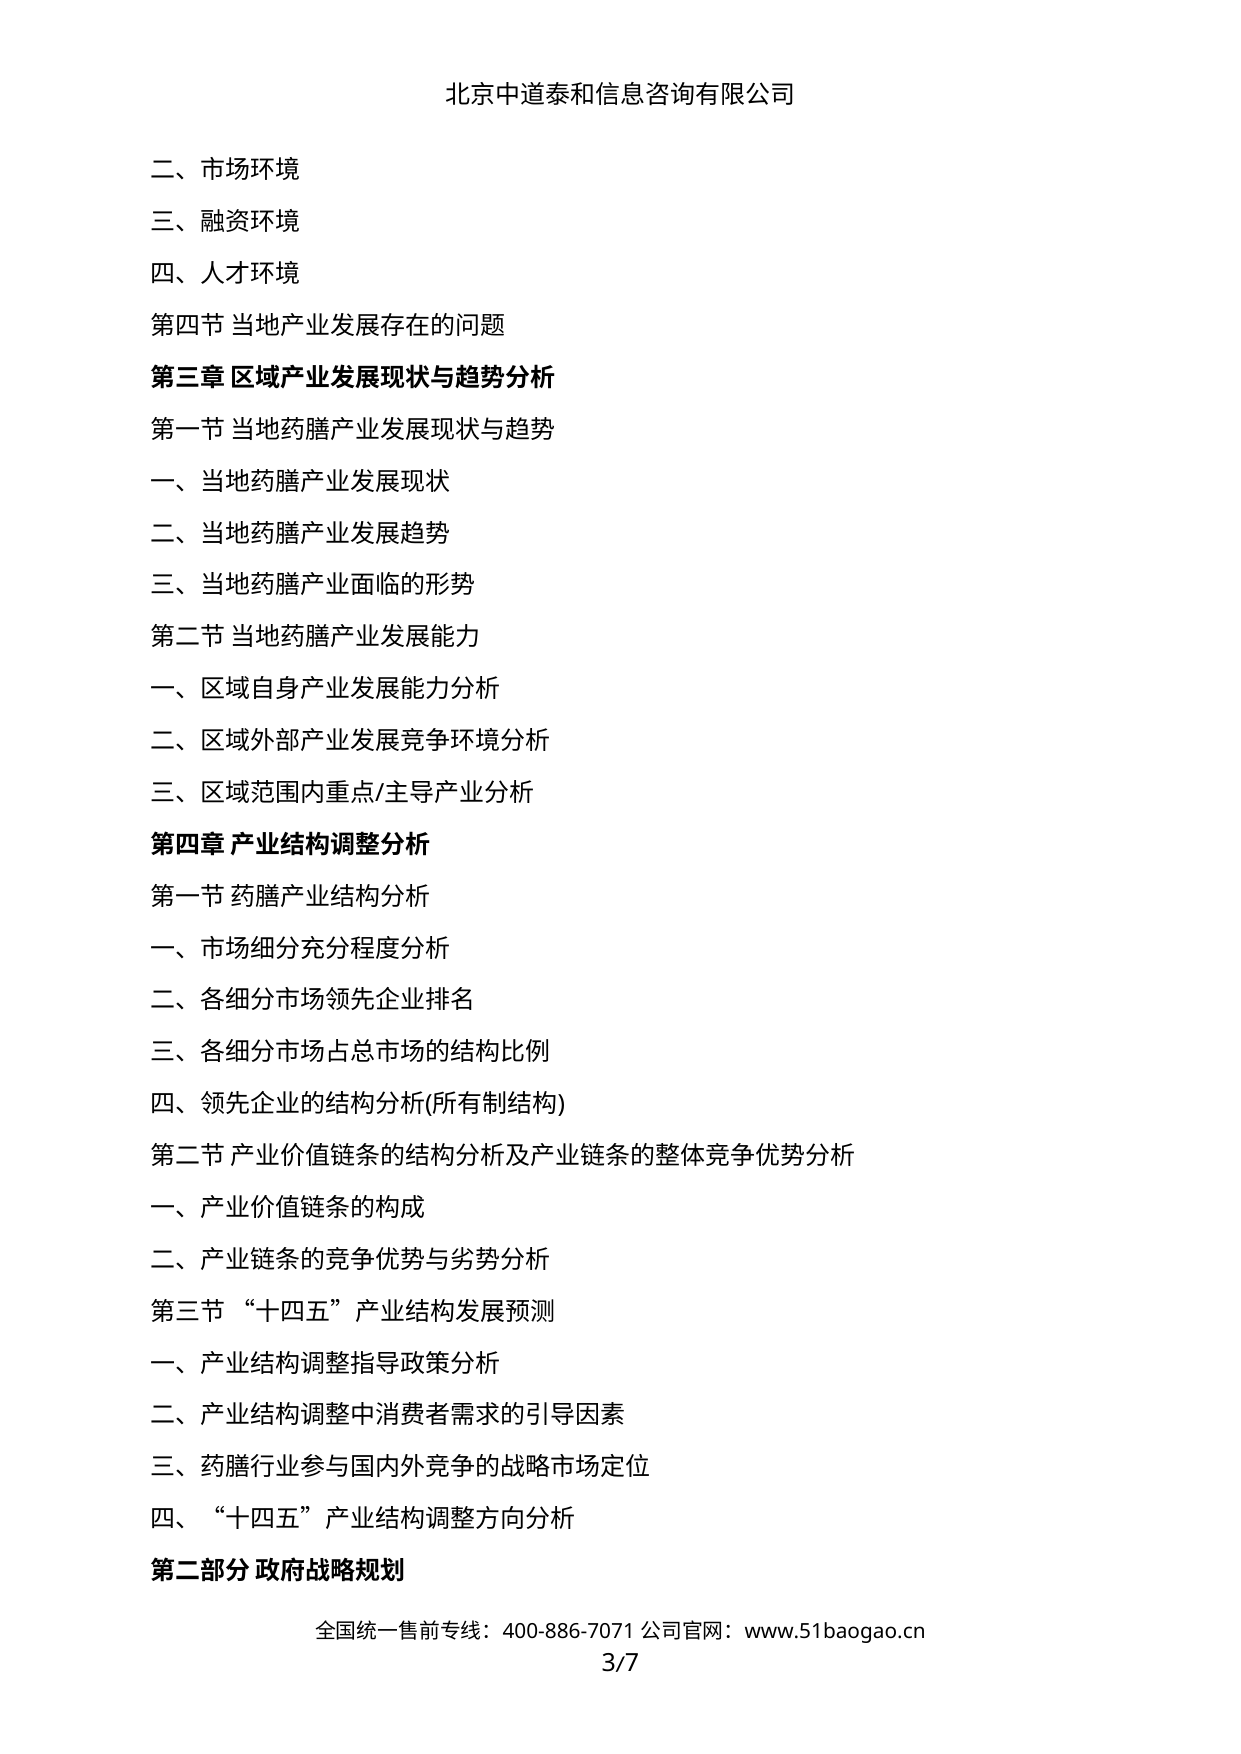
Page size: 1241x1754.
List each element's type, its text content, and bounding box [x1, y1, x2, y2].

text 二、市场环境 [150, 150, 1090, 186]
text 二、各细分市场领先企业排名 [150, 980, 1090, 1016]
text 三、融资环境 [150, 202, 1090, 238]
text 二、产业链条的竞争优势与劣势分析 [150, 1239, 1090, 1276]
text 一、当地药膳产业发展现状 [150, 461, 1090, 497]
text 三、各细分市场占总市场的结构比例 [150, 1032, 1090, 1068]
text 第二部分 政府战略规划 [150, 1551, 1090, 1587]
text 三、药膳行业参与国内外竞争的战略市场定位 [150, 1447, 1090, 1483]
text 二、当地药膳产业发展趋势 [150, 513, 1090, 549]
text 一、产业结构调整指导政策分析 [150, 1343, 1090, 1379]
text 第一节 当地药膳产业发展现状与趋势 [150, 409, 1090, 446]
text 第三章 区域产业发展现状与趋势分析 [150, 357, 1090, 394]
text 第四节 当地产业发展存在的问题 [150, 306, 1090, 342]
text 四、领先企业的结构分析(所有制结构) [150, 1084, 1090, 1120]
text 四、人才环境 [150, 254, 1090, 290]
text 第四章 产业结构调整分析 [150, 824, 1090, 861]
text 三、区域范围内重点/主导产业分析 [150, 772, 1090, 809]
text 三、当地药膳产业面临的形势 [150, 565, 1090, 601]
text 二、产业结构调整中消费者需求的引导因素 [150, 1395, 1090, 1431]
text 四、“十四五”产业结构调整方向分析 [150, 1499, 1090, 1535]
text 第二节 当地药膳产业发展能力 [150, 617, 1090, 653]
text 一、产业价值链条的构成 [150, 1187, 1090, 1224]
text 一、市场细分充分程度分析 [150, 928, 1090, 964]
text 第三节 “十四五”产业结构发展预测 [150, 1291, 1090, 1327]
text 第二节 产业价值链条的结构分析及产业链条的整体竞争优势分析 [150, 1136, 1090, 1172]
text 二、区域外部产业发展竞争环境分析 [150, 721, 1090, 757]
text 一、区域自身产业发展能力分析 [150, 669, 1090, 705]
text 第一节 药膳产业结构分析 [150, 876, 1090, 912]
